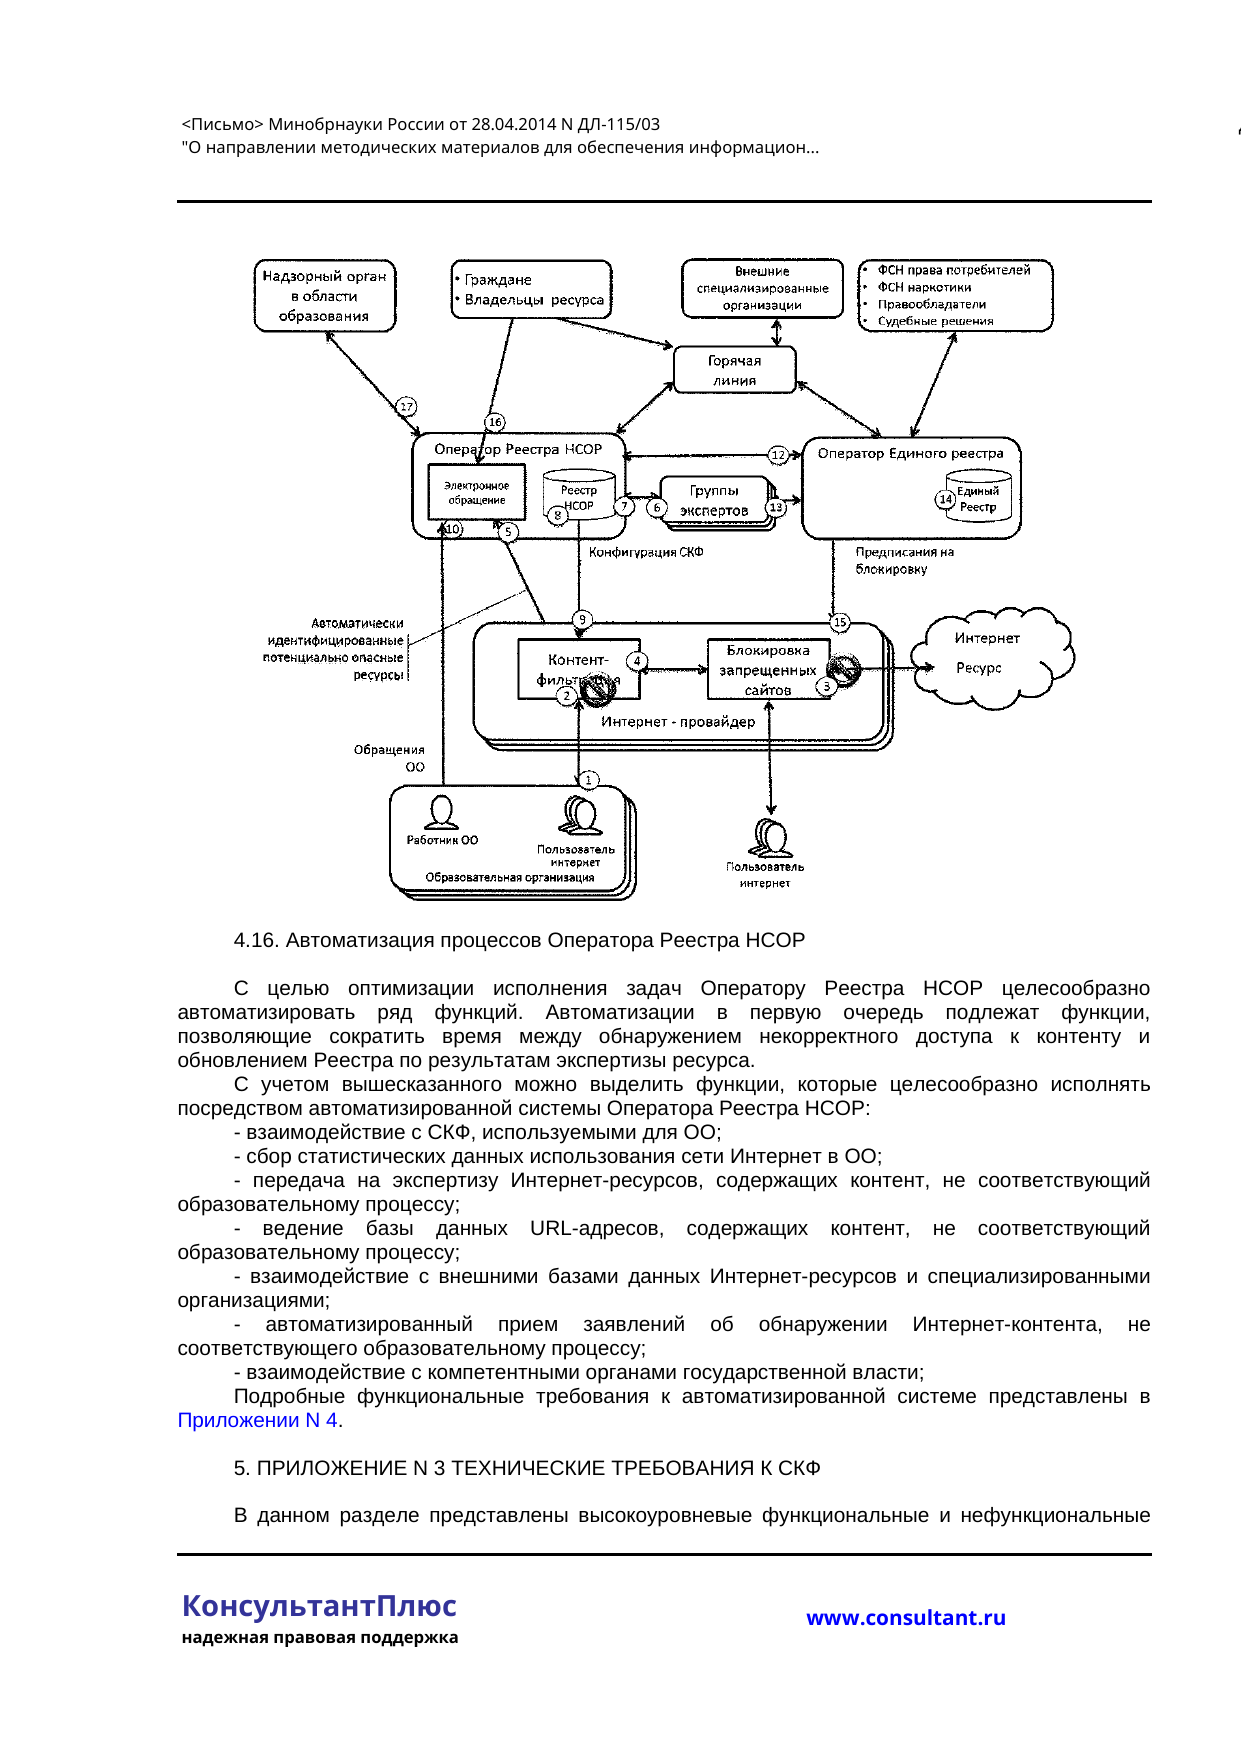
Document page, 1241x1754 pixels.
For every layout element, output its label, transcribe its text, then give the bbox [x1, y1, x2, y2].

text 4.16. Автоматизация процессов Оператора Реестра НСОР [177, 928, 1152, 952]
text С учетом вышесказанного можно выделить функции, которые целесообразно исполнять посредством автоматизированной системы Оператора Реестра НСОР: [177, 1072, 1152, 1120]
text - ведение базы данных URL-адресов, содержащих контент, не соответствующий образовательному процессу; [177, 1216, 1152, 1264]
text 5. ПРИЛОЖЕНИЕ N 3 ТЕХНИЧЕСКИЕ ТРЕБОВАНИЯ К СКФ [177, 1455, 1152, 1479]
text - взаимодействие с внешними базами данных Интернет-ресурсов и специализированными организациями; [177, 1264, 1152, 1312]
text С целью оптимизации исполнения задач Оператору Реестра НСОР целесообразно автоматизировать ряд функций. Автоматизации в первую очередь подлежат функции, позволяющие сократить время между обнаружением некорректного доступа к контенту и обновлением Реестра по результатам экспертизы ресурса. [177, 976, 1152, 1072]
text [177, 1503, 1152, 1527]
text - передача на экспертизу Интернет-ресурсов, содержащих контент, не соответствующий образовательному процессу; [177, 1168, 1152, 1216]
text - сбор статистических данных использования сети Интернет в ОО; [177, 1144, 1152, 1168]
text - взаимодействие с компетентными органами государственной власти; [177, 1359, 1152, 1383]
text - взаимодействие с СКФ, используемыми для ОО; [177, 1120, 1152, 1144]
text - автоматизированный прием заявлений об обнаружении Интернет-контента, не соответствующего образовательному процессу; [177, 1312, 1152, 1359]
picture [251, 256, 1078, 905]
text Подробные функциональные требования к автоматизированной системе представлены в Приложении N 4. [177, 1383, 1152, 1431]
